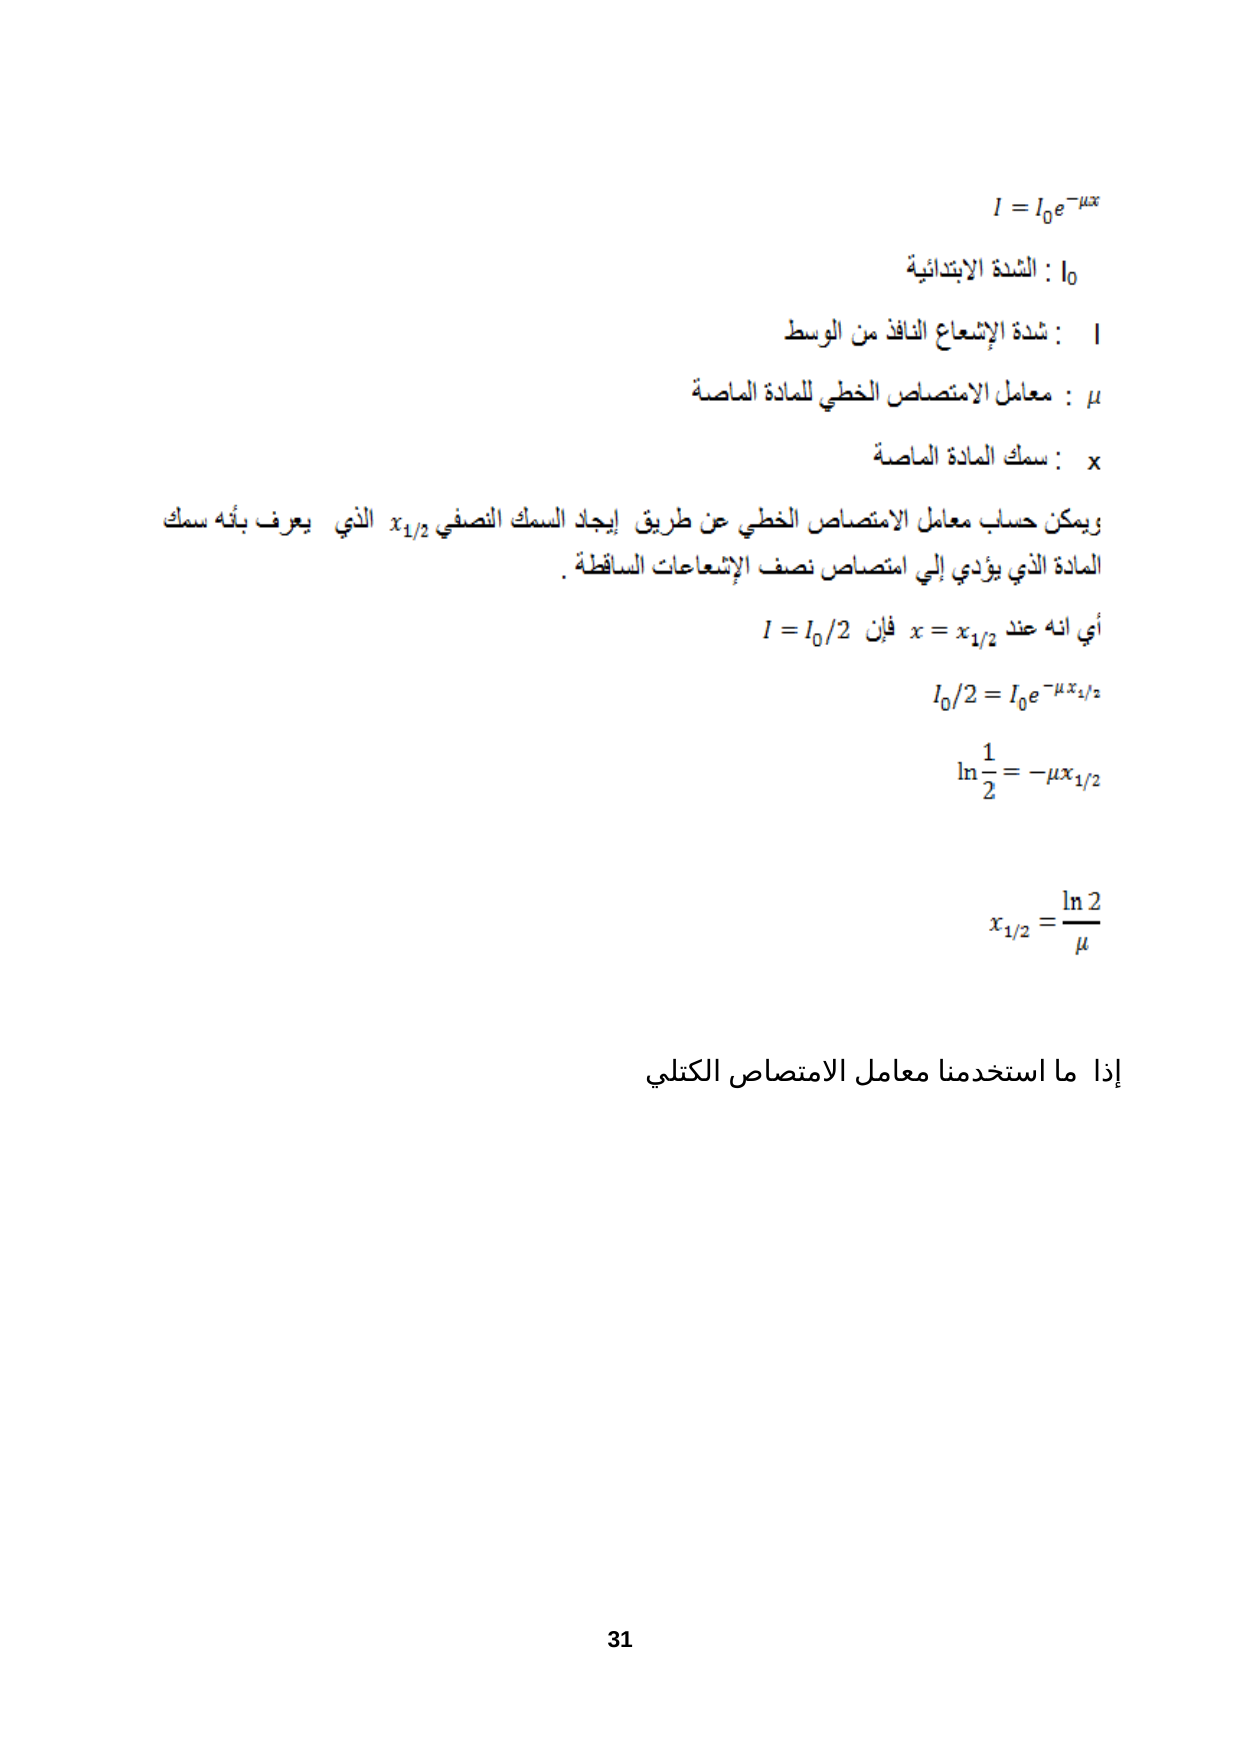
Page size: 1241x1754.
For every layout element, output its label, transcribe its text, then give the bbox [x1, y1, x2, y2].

text إذا ما استخدمنا معامل الامتصاص الكتلي [118, 1054, 1122, 1087]
picture [129, 118, 1122, 1029]
